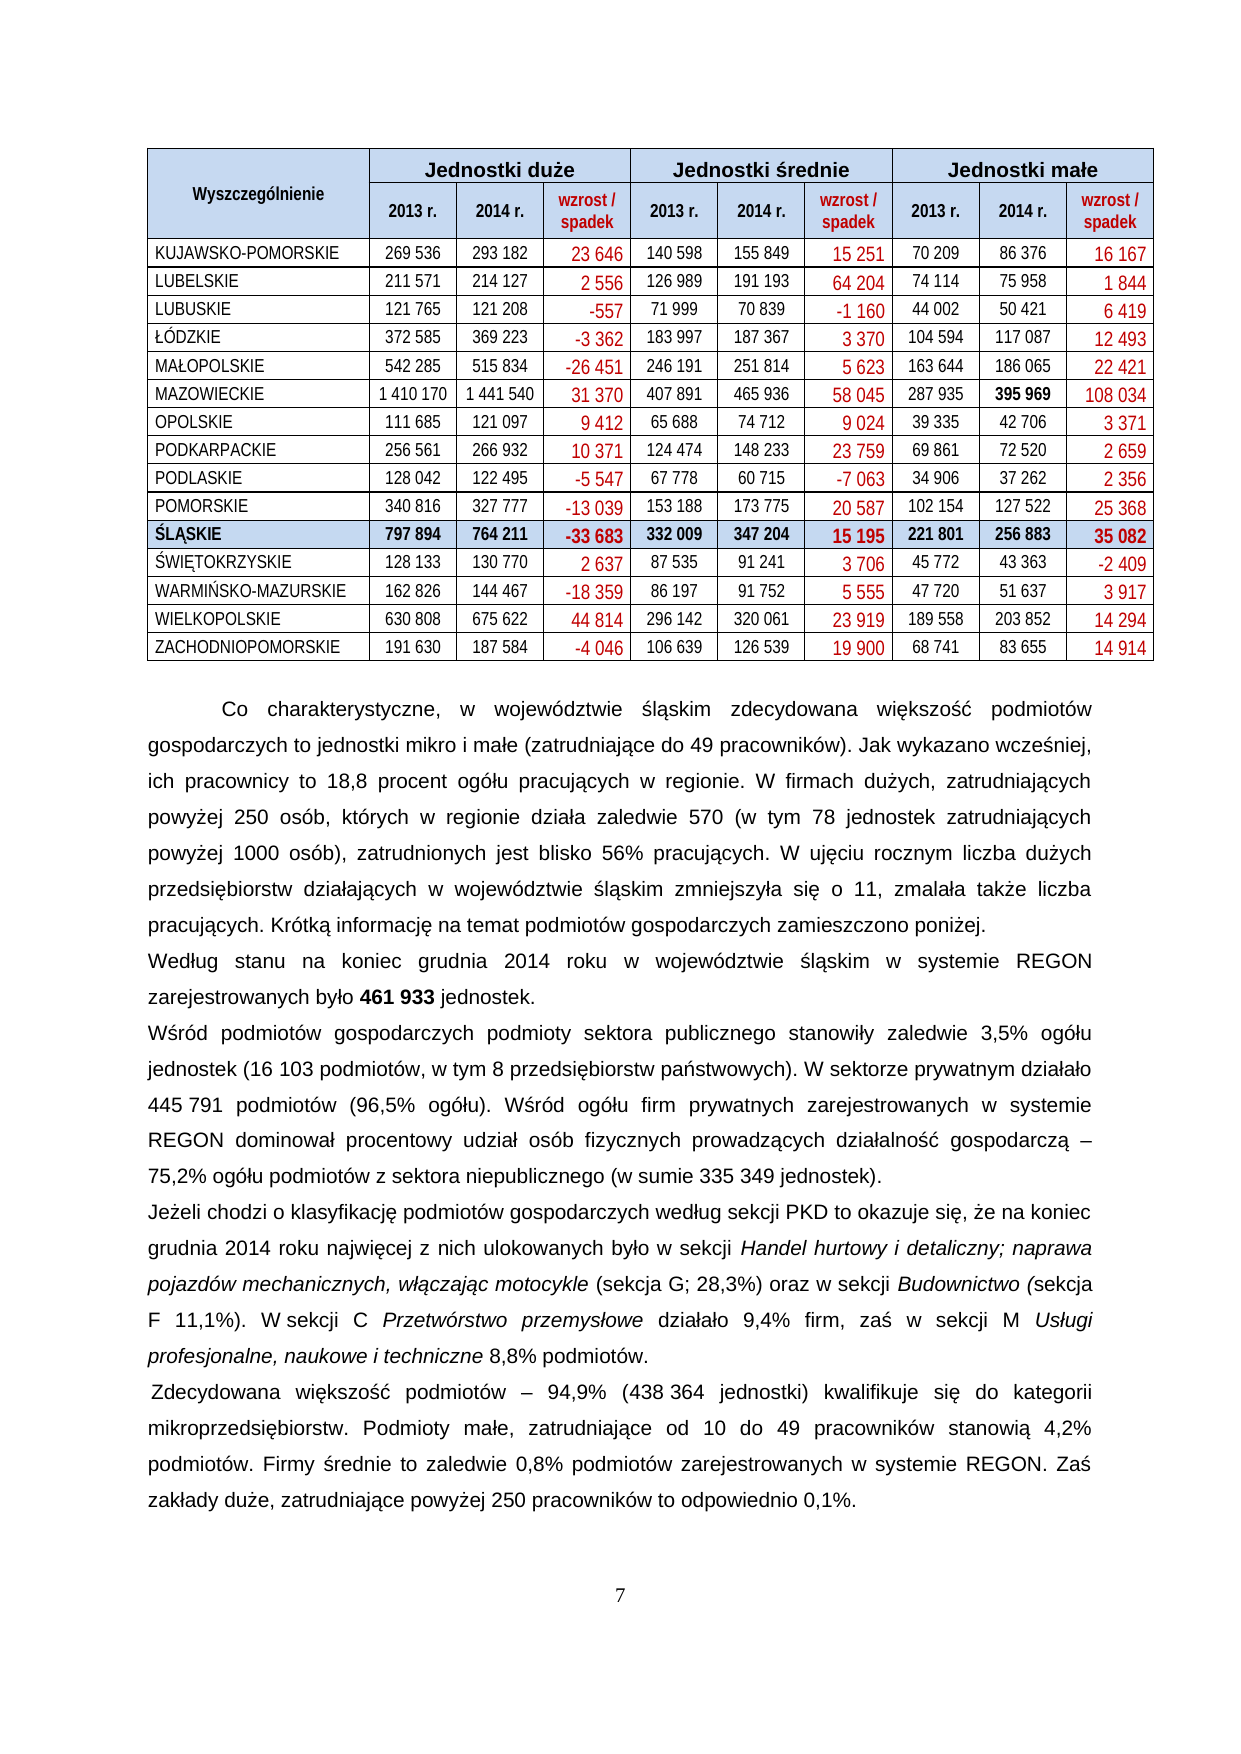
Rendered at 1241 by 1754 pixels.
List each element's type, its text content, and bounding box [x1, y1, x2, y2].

table_cell 256 561 [370, 436, 456, 463]
table_cell 293 182 [457, 239, 543, 266]
table_cell -18 359 [544, 577, 630, 604]
table_cell ŚWIĘTOKRZYSKIE [148, 549, 369, 576]
table_cell ŁÓDZKIE [148, 324, 369, 351]
table_cell 3 706 [805, 549, 892, 576]
table_cell 332 009 [631, 521, 717, 548]
table_cell 23 759 [805, 436, 892, 463]
table_cell -5 547 [544, 464, 630, 491]
table_cell ŚLĄSKIE [148, 521, 369, 548]
table_cell 187 367 [718, 324, 804, 351]
table_cell WIELKOPOLSKIE [148, 605, 369, 632]
table_cell 183 997 [631, 324, 717, 351]
table_cell 91 241 [718, 549, 804, 576]
table_cell 45 772 [893, 549, 979, 576]
table_cell 104 594 [893, 324, 979, 351]
table_cell 65 688 [631, 408, 717, 435]
table_cell 1 410 170 [370, 380, 456, 407]
table_cell 47 720 [893, 577, 979, 604]
table_cell -2 409 [1067, 549, 1153, 576]
table_cell 117 087 [980, 324, 1066, 351]
table_cell OPOLSKIE [148, 408, 369, 435]
table_cell KUJAWSKO-POMORSKIE [148, 239, 369, 266]
table_cell 2013 r. [631, 183, 717, 238]
table_cell 34 906 [893, 464, 979, 491]
table_cell 44 002 [893, 296, 979, 323]
table_cell 16 167 [1067, 239, 1153, 266]
table_cell 20 587 [805, 493, 892, 519]
table_cell 269 536 [370, 239, 456, 266]
table_cell 191 193 [718, 268, 804, 294]
table_cell 2013 r. [893, 183, 979, 238]
table_cell 296 142 [631, 605, 717, 632]
table_cell 74 114 [893, 268, 979, 294]
table_cell 51 637 [980, 577, 1066, 604]
table_cell 19 900 [805, 633, 892, 660]
table_cell 5 555 [805, 577, 892, 604]
table_cell 189 558 [893, 605, 979, 632]
table_cell 67 778 [631, 464, 717, 491]
table_cell wzrost / spadek [1067, 183, 1153, 238]
table_cell 3 917 [1067, 577, 1153, 604]
table_cell 15 195 [805, 521, 892, 548]
table_cell 43 363 [980, 549, 1066, 576]
table_cell 327 777 [457, 493, 543, 519]
table_cell 203 852 [980, 605, 1066, 632]
table_cell 22 421 [1067, 352, 1153, 379]
table_cell 214 127 [457, 268, 543, 294]
text Co charakterystyczne, w województwie śląskim zdecydowana większość podmiotów gospodarczych to jednostki mikro i małe (zatrudniające do 49 pracowników). Jak wykazano wcześniej, ich pracownicy to 18,8 procent ogółu pracujących w regionie. W firmach dużych, zatrudniających powyżej 250 osób, których w regionie działa zaledwie 570 (w tym 78 jednostek zatrudniających powyżej 1000 osób), zatrudnionych jest blisko 56% pracujących. W ujęciu rocznym liczba dużych przedsiębiorstw działających w województwie śląskim zmniejszyła się o 11, zmalała także liczba pracujących. Krótką informację na temat podmiotów gospodarczych zamieszczono poniżej. [148, 697, 1093, 937]
table_cell 121 765 [370, 296, 456, 323]
table_cell PODLASKIE [148, 464, 369, 491]
table_cell WARMIŃSKO-MAZURSKIE [148, 577, 369, 604]
table_cell 2 659 [1067, 436, 1153, 463]
table_cell 764 211 [457, 521, 543, 548]
table_cell 86 376 [980, 239, 1066, 266]
table_cell 128 133 [370, 549, 456, 576]
table_header Jednostki małe [893, 149, 1153, 182]
table_cell 2014 r. [980, 183, 1066, 238]
table_cell 130 770 [457, 549, 543, 576]
table_cell 221 801 [893, 521, 979, 548]
table_cell 83 655 [980, 633, 1066, 660]
table_cell 25 368 [1067, 493, 1153, 519]
table_cell MAZOWIECKIE [148, 380, 369, 407]
table_cell 74 712 [718, 408, 804, 435]
table_cell 68 741 [893, 633, 979, 660]
table_cell 108 034 [1067, 380, 1153, 407]
table_cell 173 775 [718, 493, 804, 519]
table_cell 5 623 [805, 352, 892, 379]
table_cell 153 188 [631, 493, 717, 519]
table_cell 50 421 [980, 296, 1066, 323]
table_cell 515 834 [457, 352, 543, 379]
table_cell 148 233 [718, 436, 804, 463]
table_cell -3 362 [544, 324, 630, 351]
table_cell 9 412 [544, 408, 630, 435]
table_cell wzrost / spadek [805, 183, 892, 238]
table_cell 111 685 [370, 408, 456, 435]
table_cell 1 441 540 [457, 380, 543, 407]
table_cell 369 223 [457, 324, 543, 351]
table_cell 162 826 [370, 577, 456, 604]
table_cell 2014 r. [718, 183, 804, 238]
table_cell 3 371 [1067, 408, 1153, 435]
table_cell 126 989 [631, 268, 717, 294]
table_cell 91 752 [718, 577, 804, 604]
table_cell 675 622 [457, 605, 543, 632]
table_cell 35 082 [1067, 521, 1153, 548]
table_cell POMORSKIE [148, 493, 369, 519]
table_cell 320 061 [718, 605, 804, 632]
table_cell 86 197 [631, 577, 717, 604]
table_cell 10 371 [544, 436, 630, 463]
table_cell 15 251 [805, 239, 892, 266]
table_cell 630 808 [370, 605, 456, 632]
table_cell 23 919 [805, 605, 892, 632]
table_cell 1 844 [1067, 268, 1153, 294]
table_cell 106 639 [631, 633, 717, 660]
table_cell 70 209 [893, 239, 979, 266]
table_header Jednostki średnie [631, 149, 892, 182]
table_cell 39 335 [893, 408, 979, 435]
table_cell 465 936 [718, 380, 804, 407]
table_cell 87 535 [631, 549, 717, 576]
table_cell 155 849 [718, 239, 804, 266]
table_cell 287 935 [893, 380, 979, 407]
table_cell 126 539 [718, 633, 804, 660]
table_cell -4 046 [544, 633, 630, 660]
text Wśród podmiotów gospodarczych podmioty sektora publicznego stanowiły zaledwie 3,5% ogółu jednostek (16 103 podmiotów, w tym 8 przedsiębiorstw państwowych). W sektorze prywatnym działało 445 791 podmiotów (96,5% ogółu). Wśród ogółu firm prywatnych zarejestrowanych w systemie REGON dominował procentowy udział osób fizycznych prowadzących działalność gospodarczą – 75,2% ogółu podmiotów z sektora niepublicznego (w sumie 335 349 jednostek). [148, 1021, 1093, 1188]
table_cell 128 042 [370, 464, 456, 491]
table_cell 186 065 [980, 352, 1066, 379]
table_cell 163 644 [893, 352, 979, 379]
table_cell 75 958 [980, 268, 1066, 294]
table_cell 266 932 [457, 436, 543, 463]
table_cell 9 024 [805, 408, 892, 435]
table_cell -1 160 [805, 296, 892, 323]
table_cell 70 839 [718, 296, 804, 323]
table_cell LUBUSKIE [148, 296, 369, 323]
table_cell -13 039 [544, 493, 630, 519]
table_cell 72 520 [980, 436, 1066, 463]
table_cell -7 063 [805, 464, 892, 491]
table_cell -26 451 [544, 352, 630, 379]
table_cell PODKARPACKIE [148, 436, 369, 463]
table_header Jednostki duże [370, 149, 630, 182]
table_cell wzrost / spadek [544, 183, 630, 238]
table_cell 44 814 [544, 605, 630, 632]
table_cell LUBELSKIE [148, 268, 369, 294]
table_cell 31 370 [544, 380, 630, 407]
table_header Wyszczególnienie [148, 149, 369, 238]
table_cell 23 646 [544, 239, 630, 266]
text Zdecydowana większość podmiotów – 94,9% (438 364 jednostki) kwalifikuje się do kategorii mikroprzedsiębiorstw. Podmioty małe, zatrudniające od 10 do 49 pracowników stanowią 4,2% podmiotów. Firmy średnie to zaledwie 0,8% podmiotów zarejestrowanych w systemie REGON. Zaś zakłady duże, zatrudniające powyżej 250 pracowników to odpowiednio 0,1%. [148, 1380, 1093, 1512]
table_cell 69 861 [893, 436, 979, 463]
table_cell 121 097 [457, 408, 543, 435]
table_cell 2014 r. [457, 183, 543, 238]
table_cell 14 914 [1067, 633, 1153, 660]
table_cell 6 419 [1067, 296, 1153, 323]
table_cell 42 706 [980, 408, 1066, 435]
text Według stanu na koniec grudnia 2014 roku w województwie śląskim w systemie REGON zarejestrowanych było 461 933 jednostek. [148, 949, 1093, 1008]
table_cell 340 816 [370, 493, 456, 519]
table_cell 542 285 [370, 352, 456, 379]
table_cell 102 154 [893, 493, 979, 519]
table_cell 122 495 [457, 464, 543, 491]
table_cell 407 891 [631, 380, 717, 407]
table_cell 2 637 [544, 549, 630, 576]
table_cell 256 883 [980, 521, 1066, 548]
table_cell 395 969 [980, 380, 1066, 407]
table_cell 187 584 [457, 633, 543, 660]
table_cell 2 356 [1067, 464, 1153, 491]
table_cell 140 598 [631, 239, 717, 266]
table_cell 64 204 [805, 268, 892, 294]
text Jeżeli chodzi o klasyfikację podmiotów gospodarczych według sekcji PKD to okazuje się, że na koniec grudnia 2014 roku najwięcej z nich ulokowanych było w sekcji Handel hurtowy i detaliczny; naprawa pojazdów mechanicznych, włączając motocykle (sekcja G; 28,3%) oraz w sekcji Budownictwo (sekcja F 11,1%). W sekcji C Przetwórstwo przemysłowe działało 9,4% firm, zaś w sekcji M Usługi profesjonalne, naukowe i techniczne 8,8% podmiotów. [148, 1200, 1093, 1368]
table_cell 191 630 [370, 633, 456, 660]
table_cell MAŁOPOLSKIE [148, 352, 369, 379]
table_cell 60 715 [718, 464, 804, 491]
table_cell 347 204 [718, 521, 804, 548]
table_cell 37 262 [980, 464, 1066, 491]
table_cell -557 [544, 296, 630, 323]
table_cell ZACHODNIOPOMORSKIE [148, 633, 369, 660]
table_cell 71 999 [631, 296, 717, 323]
table_cell 14 294 [1067, 605, 1153, 632]
table_cell 2013 r. [370, 183, 456, 238]
table_cell 211 571 [370, 268, 456, 294]
table_cell 372 585 [370, 324, 456, 351]
table_cell 246 191 [631, 352, 717, 379]
table_cell 144 467 [457, 577, 543, 604]
table_cell 58 045 [805, 380, 892, 407]
table_cell 251 814 [718, 352, 804, 379]
table_cell 2 556 [544, 268, 630, 294]
table_cell 121 208 [457, 296, 543, 323]
table_cell 797 894 [370, 521, 456, 548]
table_cell 3 370 [805, 324, 892, 351]
table_cell 124 474 [631, 436, 717, 463]
table_cell -33 683 [544, 521, 630, 548]
table_cell 12 493 [1067, 324, 1153, 351]
table_cell 127 522 [980, 493, 1066, 519]
